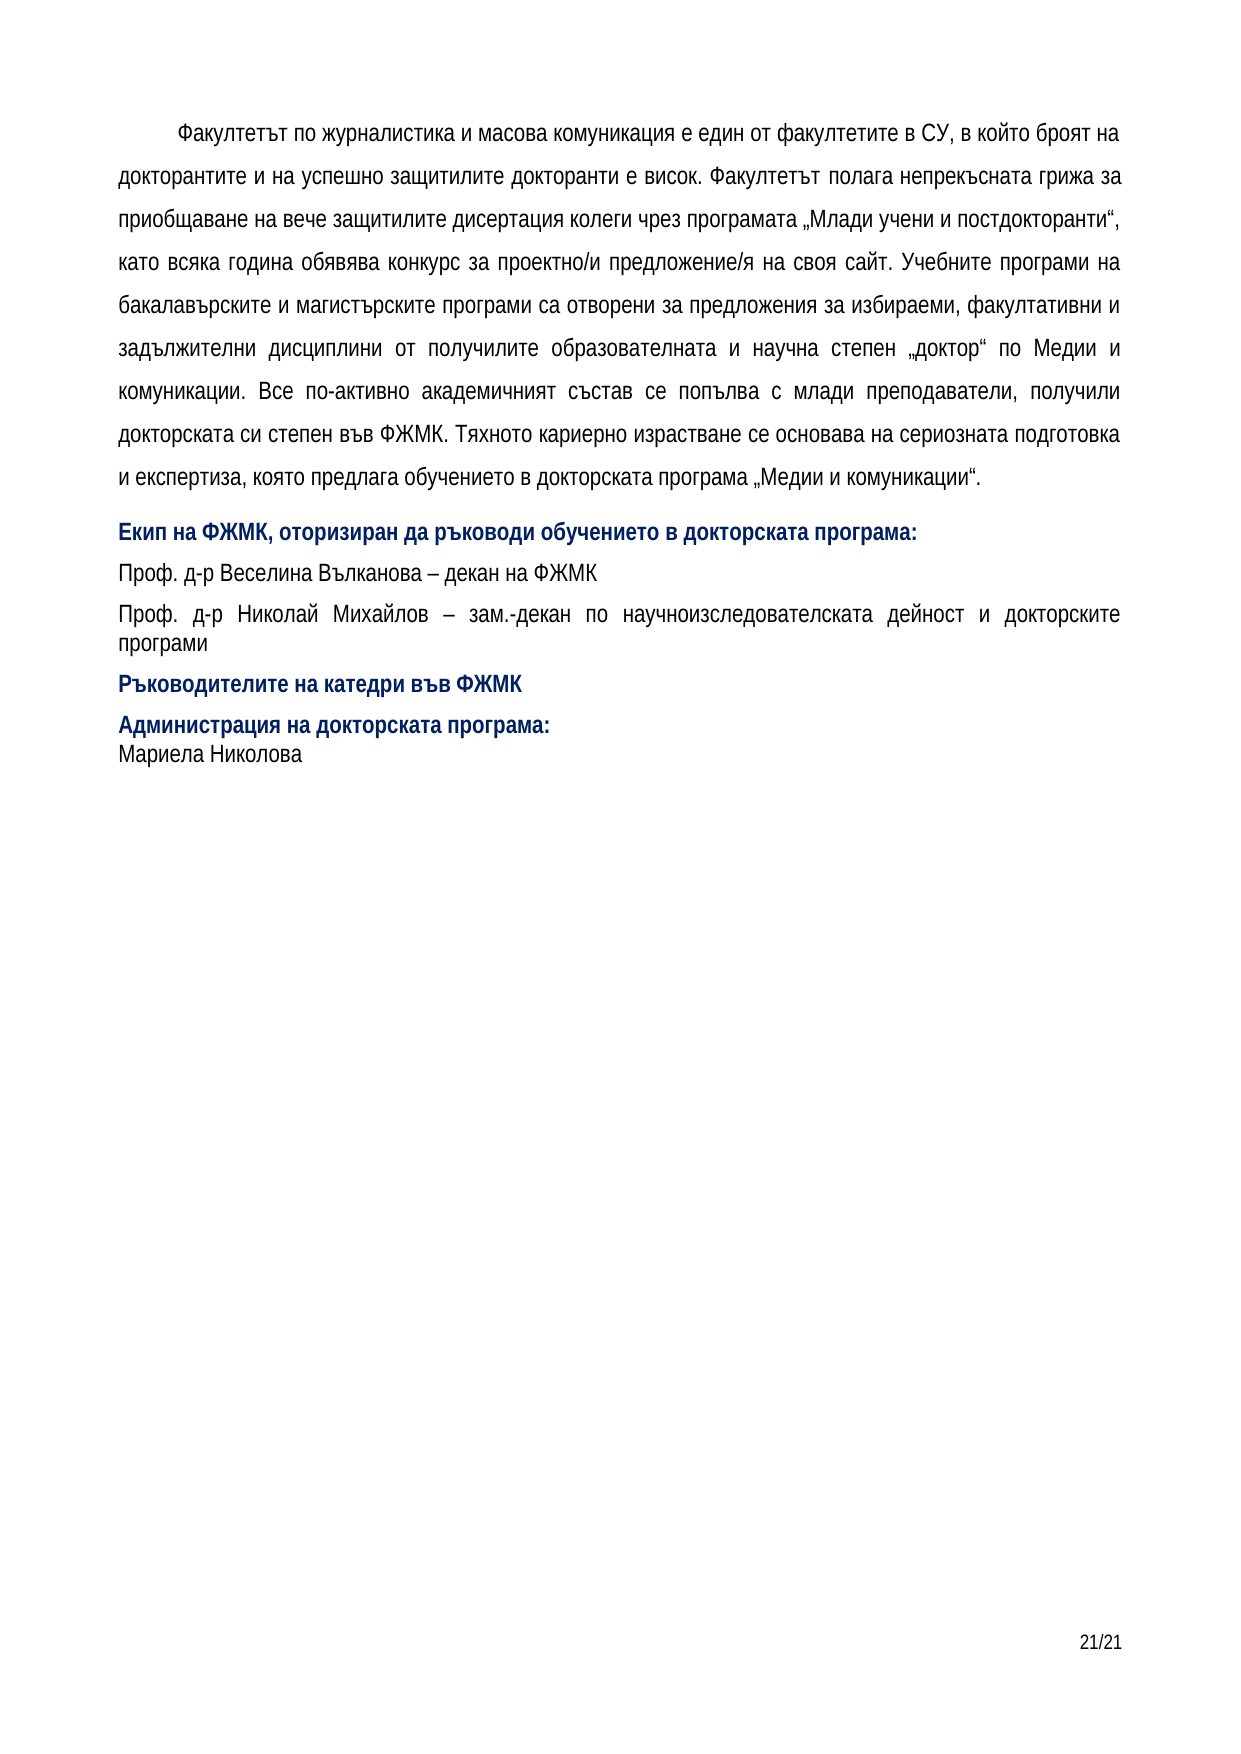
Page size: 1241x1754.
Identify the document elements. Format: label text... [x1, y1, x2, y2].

text Екип на ФЖМК, оторизиран да ръководи обучението в докторската програма: [118, 517, 1122, 546]
text Ръководителите на катедри във ФЖМК [118, 669, 1122, 698]
text Факултетът по журналистика и масова комуникация е един от факултетите в СУ, в който броят на докторантите и на успешно защитилите докторанти е висок. Факултетът полага непрекъсната грижа за приобщаване на вече защитилите дисертация колеги чрез програмата „Млади учени и постдокторанти“, като всяка година обявява конкурс за проектно/и предложение/я на своя сайт. Учебните програми на бакалавърските и магистърските програми са отворени за предложения за избираеми, факултативни и задължителни дисциплини от получилите образователната и научна степен „доктор“ по Медии и комуникации. Все по-активно академичният състав се попълва с млади преподаватели, получили докторската си степен във ФЖМК. Тяхното кариерно израстване се основава на сериозната подготовка и експертиза, която предлага обучението в докторската програма „Медии и комуникации“. [118, 118, 1122, 490]
text Проф. д-р Николай Михайлов – зам.-декан по научноизследователската дейност и докторските програми [118, 599, 1122, 656]
text Мариела Николова [118, 739, 1122, 767]
text Проф. д-р Веселина Вълканова – декан на ФЖМК [118, 558, 1122, 587]
text Администрация на докторската програма: [118, 710, 1122, 739]
